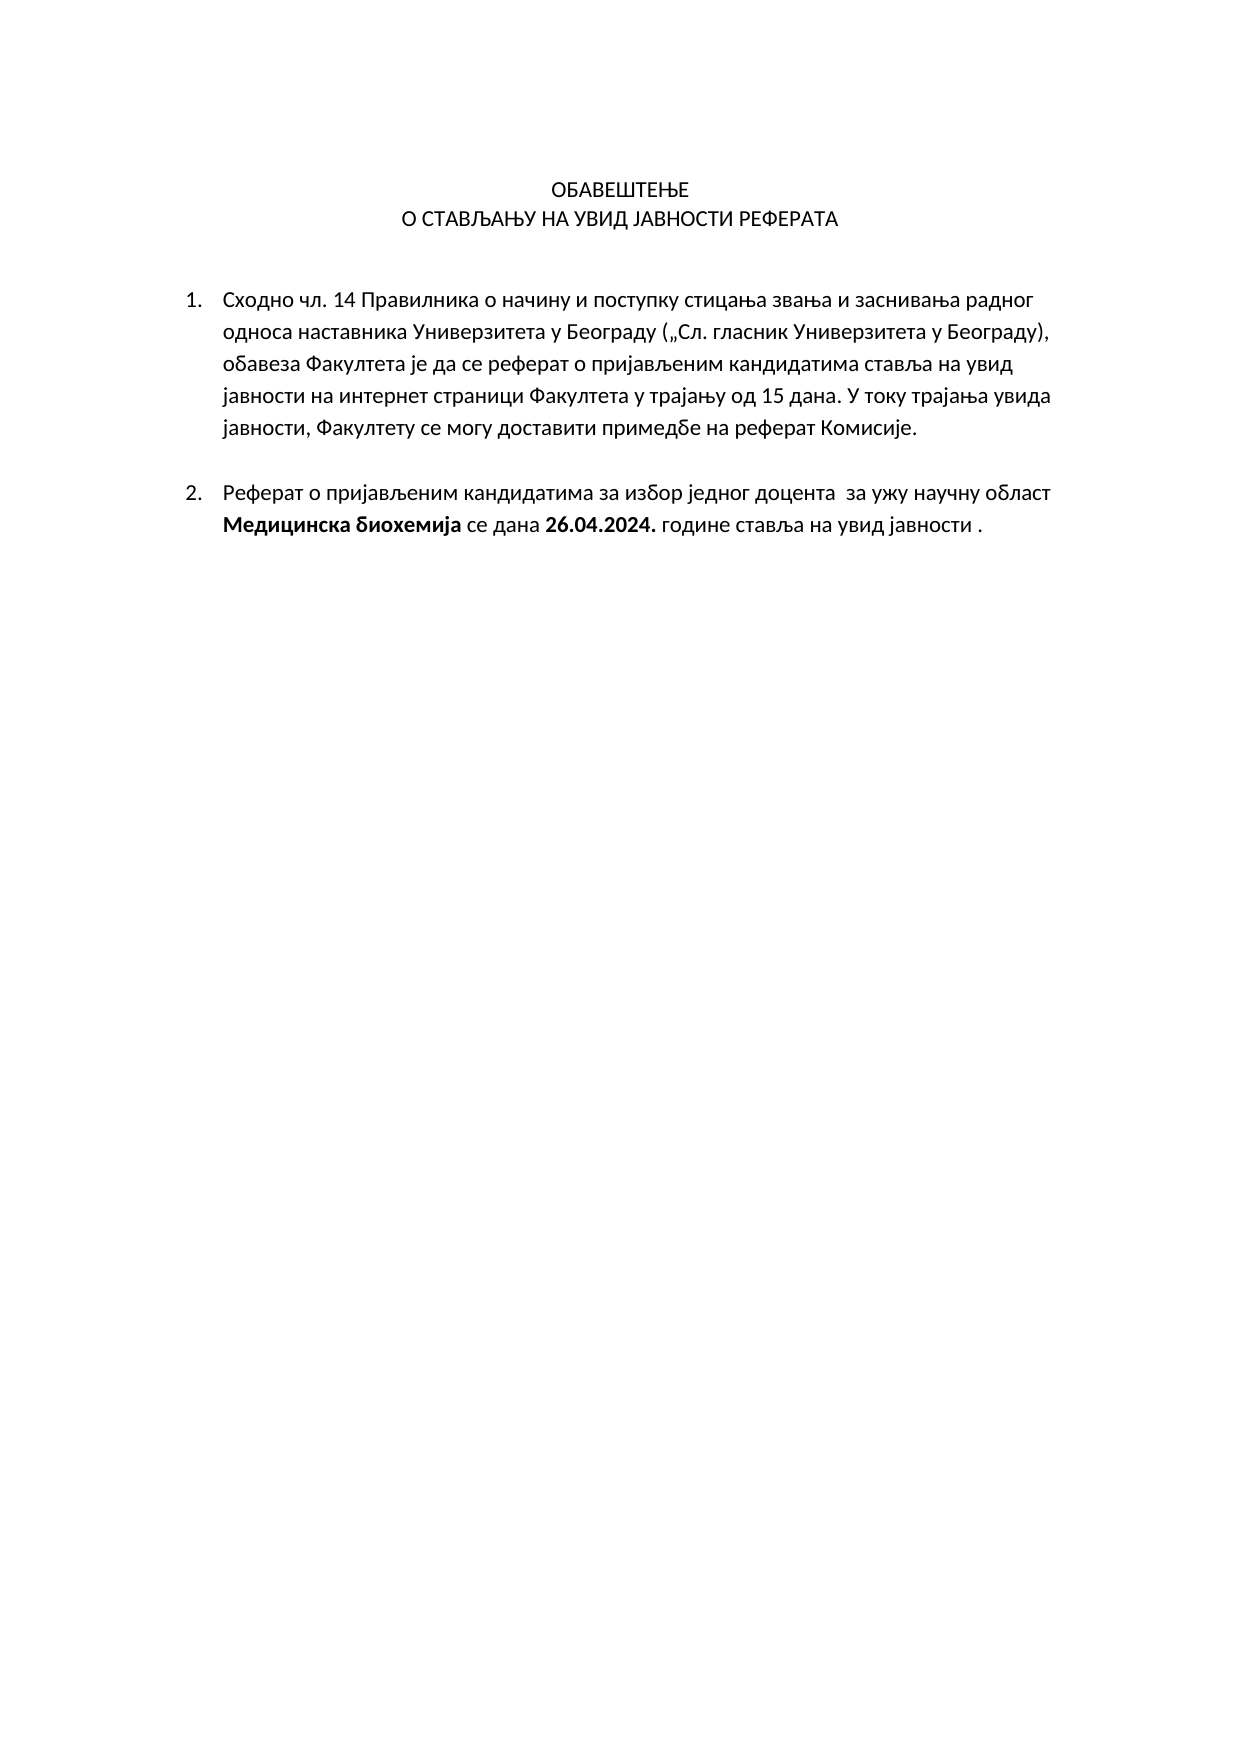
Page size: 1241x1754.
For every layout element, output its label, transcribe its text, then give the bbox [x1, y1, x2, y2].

list Реферат о пријављеним кандидатима за избор једног доцента за ужу научну област Медицинска биохемија се дана 26.04.2024. године ставља на увид јавности . [185, 478, 1093, 538]
text ОБАВЕШТЕЊЕ [148, 176, 1093, 204]
text О СТАВЉАЊУ НА УВИД ЈАВНОСТИ РЕФЕРАТА [148, 204, 1093, 232]
list Сходно чл. 14 Правилника о начину и поступку стицања звања и заснивања радног односа наставника Универзитета у Београду („Сл. гласник Универзитета у Београду), обавеза Факултета је да се реферат о пријављеним кандидатима ставља на увид јавности на интернет страници Факултета у трајању од 15 дана. У току трајања увида јавности, Факултету се могу доставити примедбе на реферат Комисије. [185, 285, 1093, 441]
